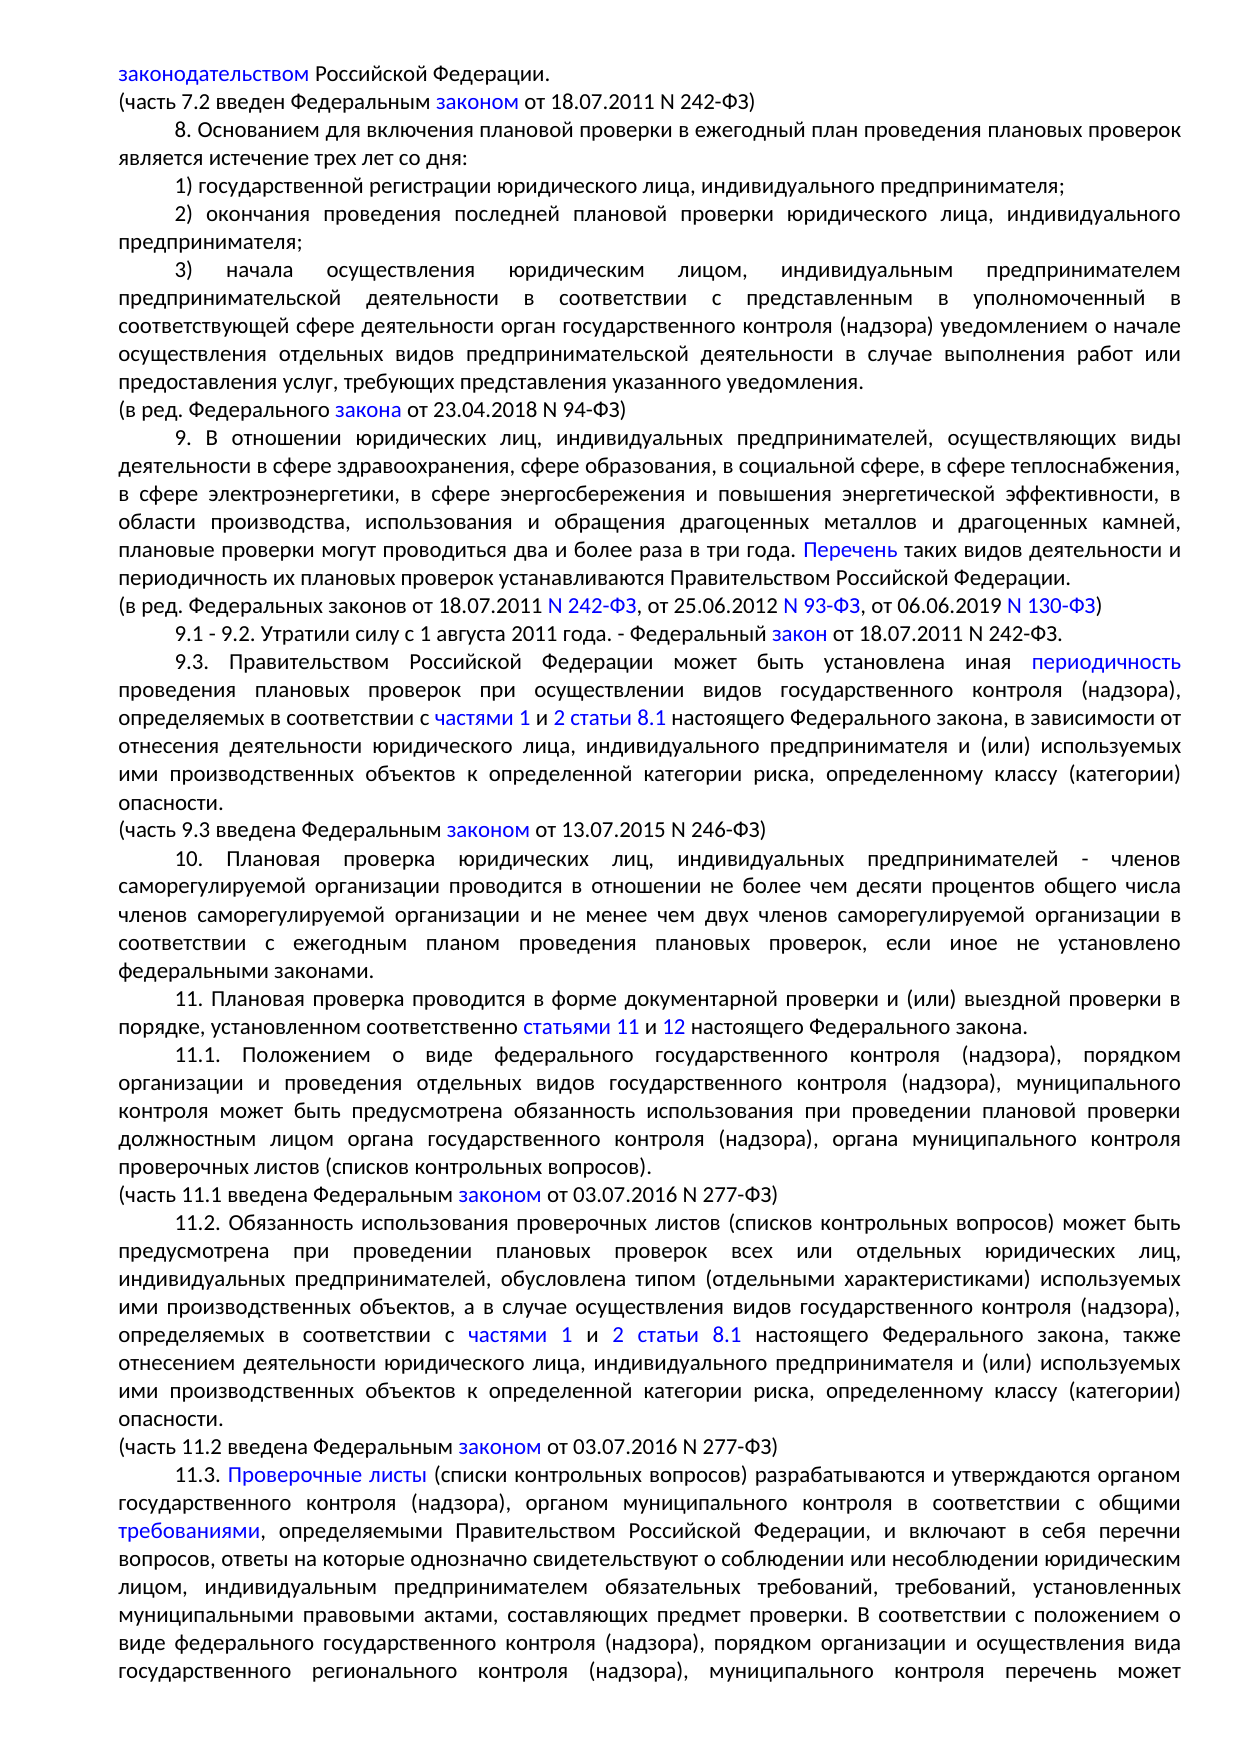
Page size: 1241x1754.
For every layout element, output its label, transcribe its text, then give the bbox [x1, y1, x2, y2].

text 3) начала осуществления юридическим лицом, индивидуальным предпринимателем предпринимательской деятельности в соответствии с представленным в уполномоченный в соответствующей сфере деятельности орган государственного контроля (надзора) уведомлением о начале осуществления отдельных видов предпринимательской деятельности в случае выполнения работ или предоставления услуг, требующих представления указанного уведомления. [118, 255, 1181, 395]
text 8. Основанием для включения плановой проверки в ежегодный план проведения плановых проверок является истечение трех лет со дня: [118, 115, 1181, 171]
text (часть 11.1 введена Федеральным законом от 03.07.2016 N 277-ФЗ) [118, 1180, 1181, 1208]
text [118, 59, 1181, 87]
text 2) окончания проведения последней плановой проверки юридического лица, индивидуального предпринимателя; [118, 199, 1181, 255]
text 11. Плановая проверка проводится в форме документарной проверки и (или) выездной проверки в порядке, установленном соответственно статьями 11 и 12 настоящего Федерального закона. [118, 984, 1181, 1040]
text 9.1 - 9.2. Утратили силу с 1 августа 2011 года. - Федеральный закон от 18.07.2011 N 242-ФЗ. [118, 619, 1181, 647]
text 1) государственной регистрации юридического лица, индивидуального предпринимателя; [118, 171, 1181, 199]
text 10. Плановая проверка юридических лиц, индивидуальных предпринимателей - членов саморегулируемой организации проводится в отношении не более чем десяти процентов общего числа членов саморегулируемой организации и не менее чем двух членов саморегулируемой организации в соответствии с ежегодным планом проведения плановых проверок, если иное не установлено федеральными законами. [118, 844, 1181, 984]
text 9.3. Правительством Российской Федерации может быть установлена иная периодичность проведения плановых проверок при осуществлении видов государственного контроля (надзора), определяемых в соответствии с частями 1 и 2 статьи 8.1 настоящего Федерального закона, в зависимости от отнесения деятельности юридического лица, индивидуального предпринимателя и (или) используемых ими производственных объектов к определенной категории риска, определенному классу (категории) опасности. [118, 647, 1181, 816]
text 11.2. Обязанность использования проверочных листов (списков контрольных вопросов) может быть предусмотрена при проведении плановых проверок всех или отдельных юридических лиц, индивидуальных предпринимателей, обусловлена типом (отдельными характеристиками) используемых ими производственных объектов, а в случае осуществления видов государственного контроля (надзора), определяемых в соответствии с частями 1 и 2 статьи 8.1 настоящего Федерального закона, также отнесением деятельности юридического лица, индивидуального предпринимателя и (или) используемых ими производственных объектов к определенной категории риска, определенному классу (категории) опасности. [118, 1208, 1181, 1432]
text (часть 9.3 введена Федеральным законом от 13.07.2015 N 246-ФЗ) [118, 816, 1181, 844]
text (в ред. Федерального закона от 23.04.2018 N 94-ФЗ) [118, 395, 1181, 423]
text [118, 1460, 1181, 1684]
text (часть 7.2 введен Федеральным законом от 18.07.2011 N 242-ФЗ) [118, 87, 1181, 115]
text (в ред. Федеральных законов от 18.07.2011 N 242-ФЗ, от 25.06.2012 N 93-ФЗ, от 06.06.2019 N 130-ФЗ) [118, 591, 1181, 619]
text 11.1. Положением о виде федерального государственного контроля (надзора), порядком организации и проведения отдельных видов государственного контроля (надзора), муниципального контроля может быть предусмотрена обязанность использования при проведении плановой проверки должностным лицом органа государственного контроля (надзора), органа муниципального контроля проверочных листов (списков контрольных вопросов). [118, 1040, 1181, 1180]
text 9. В отношении юридических лиц, индивидуальных предпринимателей, осуществляющих виды деятельности в сфере здравоохранения, сфере образования, в социальной сфере, в сфере теплоснабжения, в сфере электроэнергетики, в сфере энергосбережения и повышения энергетической эффективности, в области производства, использования и обращения драгоценных металлов и драгоценных камней, плановые проверки могут проводиться два и более раза в три года. Перечень таких видов деятельности и периодичность их плановых проверок устанавливаются Правительством Российской Федерации. [118, 423, 1181, 591]
text (часть 11.2 введена Федеральным законом от 03.07.2016 N 277-ФЗ) [118, 1432, 1181, 1460]
